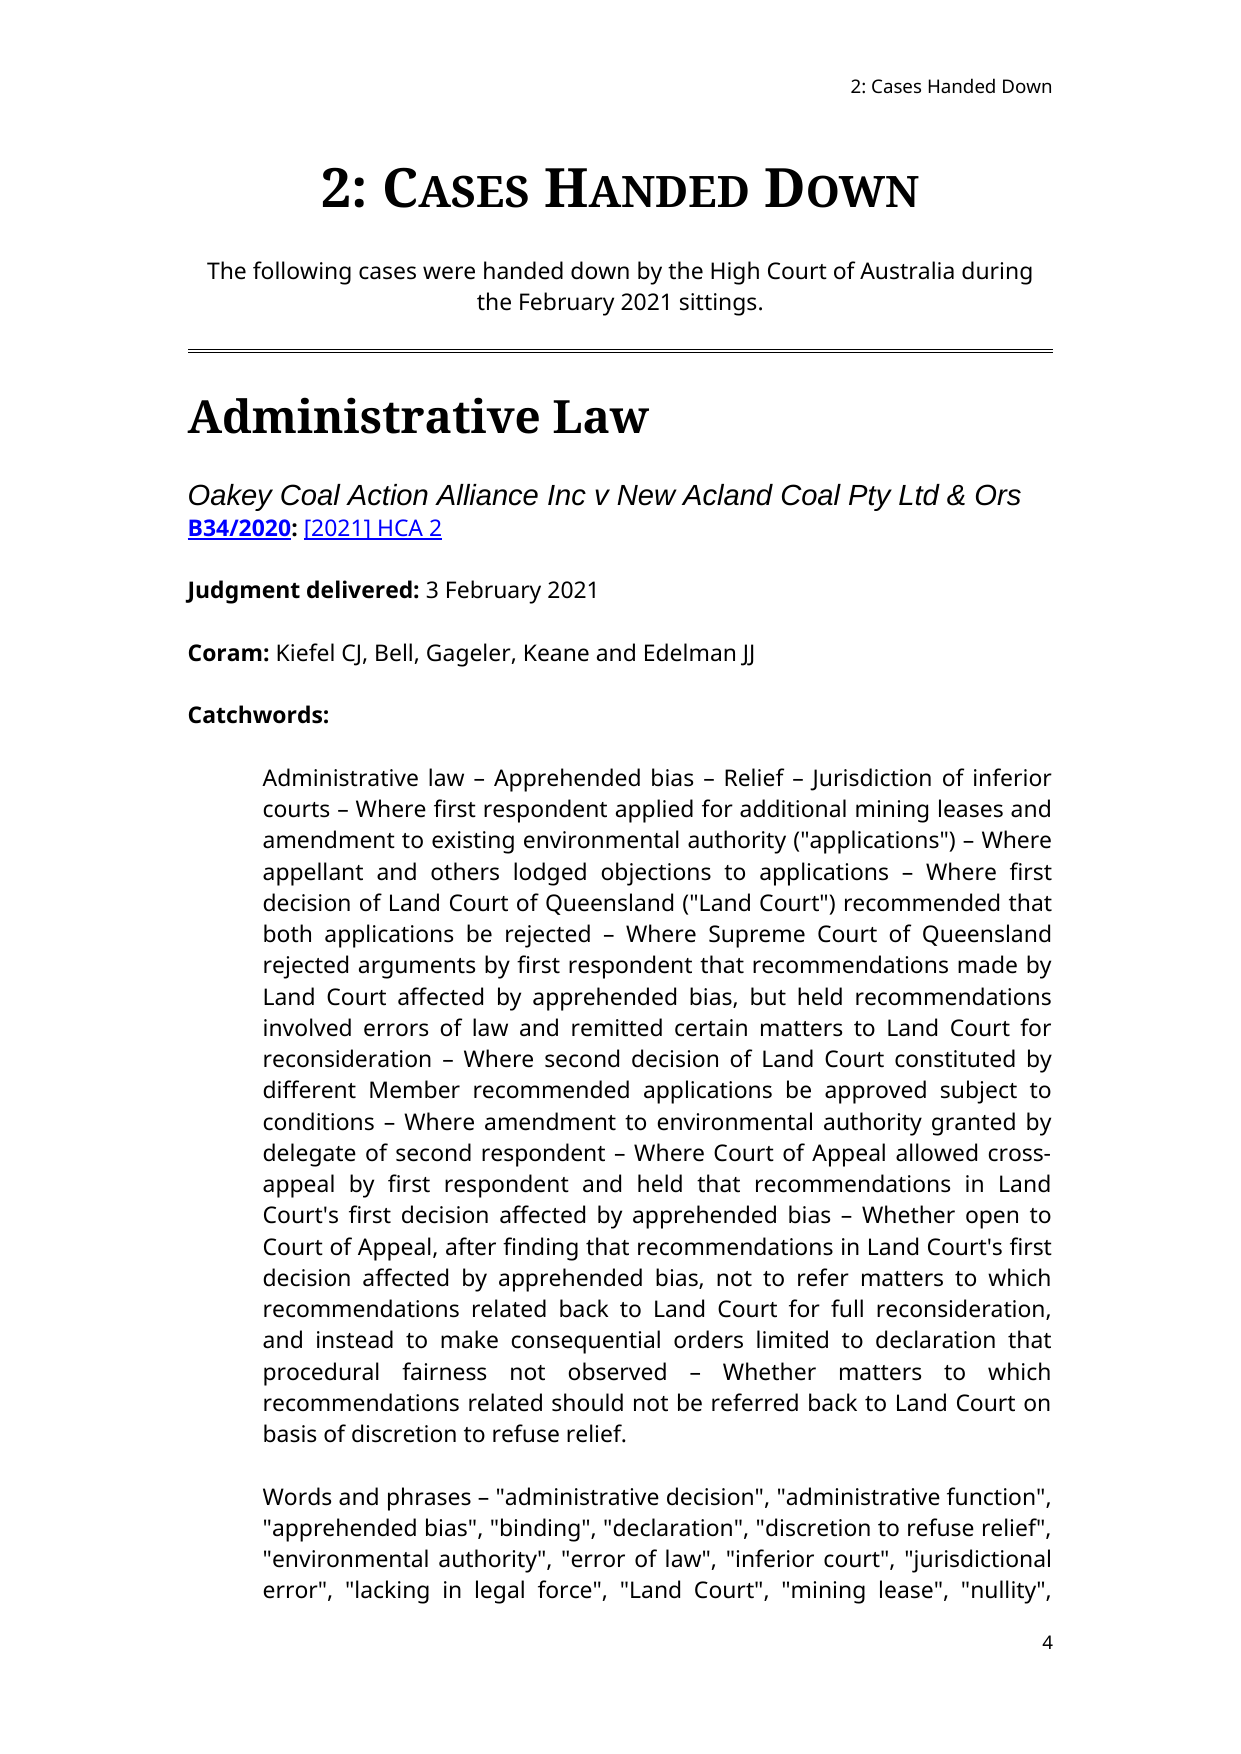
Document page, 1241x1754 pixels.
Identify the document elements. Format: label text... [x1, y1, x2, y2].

subtitle 2: Cases Handed Down [187, 150, 1053, 224]
subtitle Administrative Law [187, 385, 1053, 447]
text Judgment delivered: 3 February 2021 [187, 574, 1053, 606]
text Coram: Kiefel CJ, Bell, Gageler, Keane and Edelman JJ [187, 637, 1053, 668]
subtitle Oakey Coal Action Alliance Inc v New Acland Coal Pty Ltd & Ors [187, 478, 1053, 512]
title The following cases were handed down by the High Court of Australia during the February 2021 sittings. [187, 255, 1053, 317]
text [262, 1481, 1053, 1606]
text Catchwords: [187, 699, 1053, 731]
text B34/2020: [2021] HCA 2 [187, 512, 1053, 543]
text Administrative law – Apprehended bias – Relief – Jurisdiction of inferior courts – Where first respondent applied for additional mining leases and amendment to existing environmental authority ("applications") – Where appellant and others lodged objections to applications – Where first decision of Land Court of Queensland ("Land Court") recommended that both applications be rejected – Where Supreme Court of Queensland rejected arguments by first respondent that recommendations made by Land Court affected by apprehended bias, but held recommendations involved errors of law and remitted certain matters to Land Court for reconsideration – Where second decision of Land Court constituted by different Member recommended applications be approved subject to conditions – Where amendment to environmental authority granted by delegate of second respondent – Where Court of Appeal allowed cross-appeal by first respondent and held that recommendations in Land Court's first decision affected by apprehended bias – Whether open to Court of Appeal, after finding that recommendations in Land Court's first decision affected by apprehended bias, not to refer matters to which recommendations related back to Land Court for full reconsideration, and instead to make consequential orders limited to declaration that procedural fairness not observed – Whether matters to which recommendations related should not be referred back to Land Court on basis of discretion to refuse relief. [262, 762, 1053, 1449]
